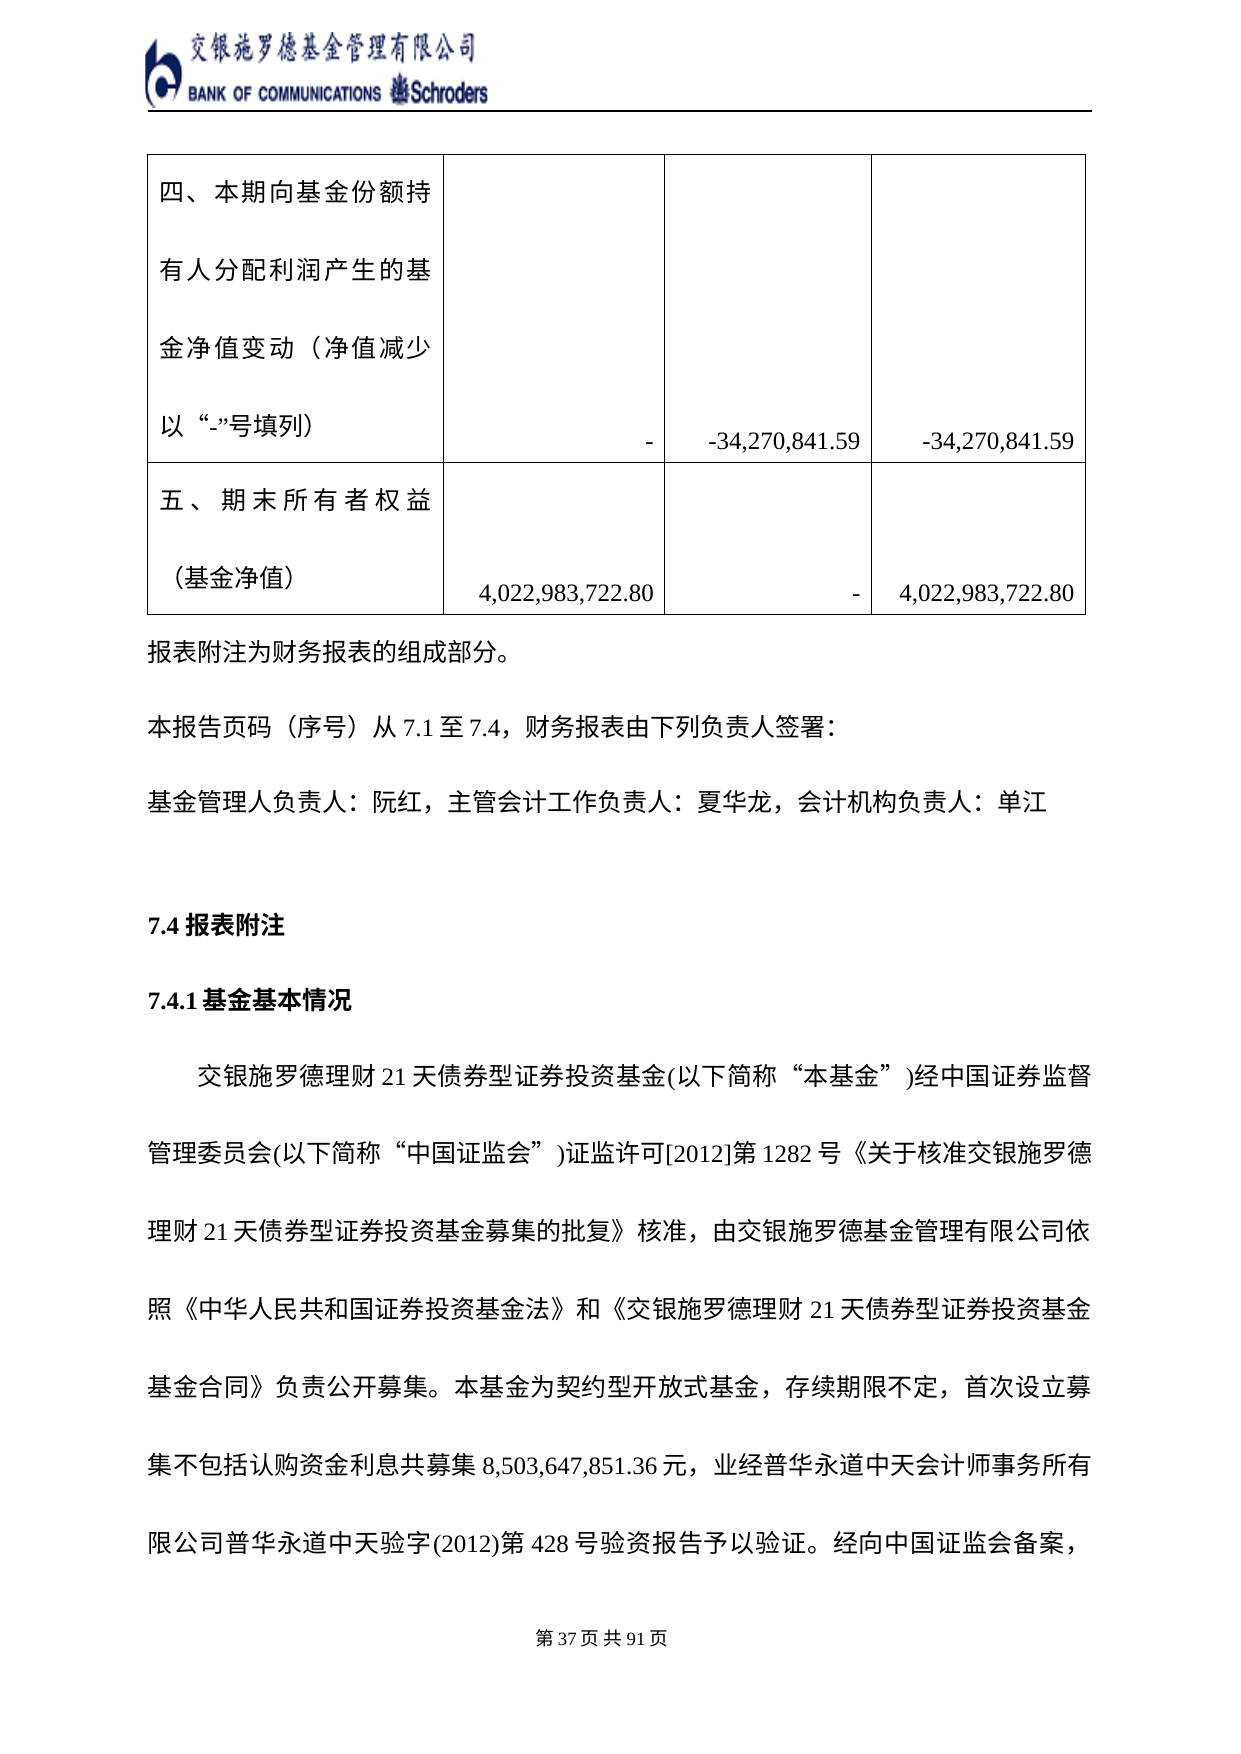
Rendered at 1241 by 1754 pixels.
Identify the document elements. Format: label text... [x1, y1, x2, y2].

table_cell 4,022,983,722.80 [872, 463, 1085, 614]
table_cell - [665, 463, 871, 614]
text 基金管理人负责人：阮红，主管会计工作负责人：夏华龙，会计机构负责人：单江 [148, 768, 1092, 833]
text 本报告页码（序号）从7.1至7.4，财务报表由下列负责人签署： [148, 693, 1092, 758]
picture [145, 32, 488, 108]
text 7.4.1基金基本情况 [148, 966, 1092, 1031]
table_cell 五、期末所有者权益（基金净值） [148, 463, 443, 614]
table_cell - [444, 155, 664, 462]
text 报表附注为财务报表的组成部分。 [148, 618, 1092, 683]
table_cell -34,270,841.59 [872, 155, 1085, 462]
table_cell -34,270,841.59 [665, 155, 871, 462]
subtitle 7.4 报表附注 [148, 891, 1092, 956]
table_cell 4,022,983,722.80 [444, 463, 664, 614]
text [148, 1042, 1092, 1574]
table_cell 四、本期向基金份额持有人分配利润产生的基金净值变动（净值减少以“-”号填列） [148, 155, 443, 462]
